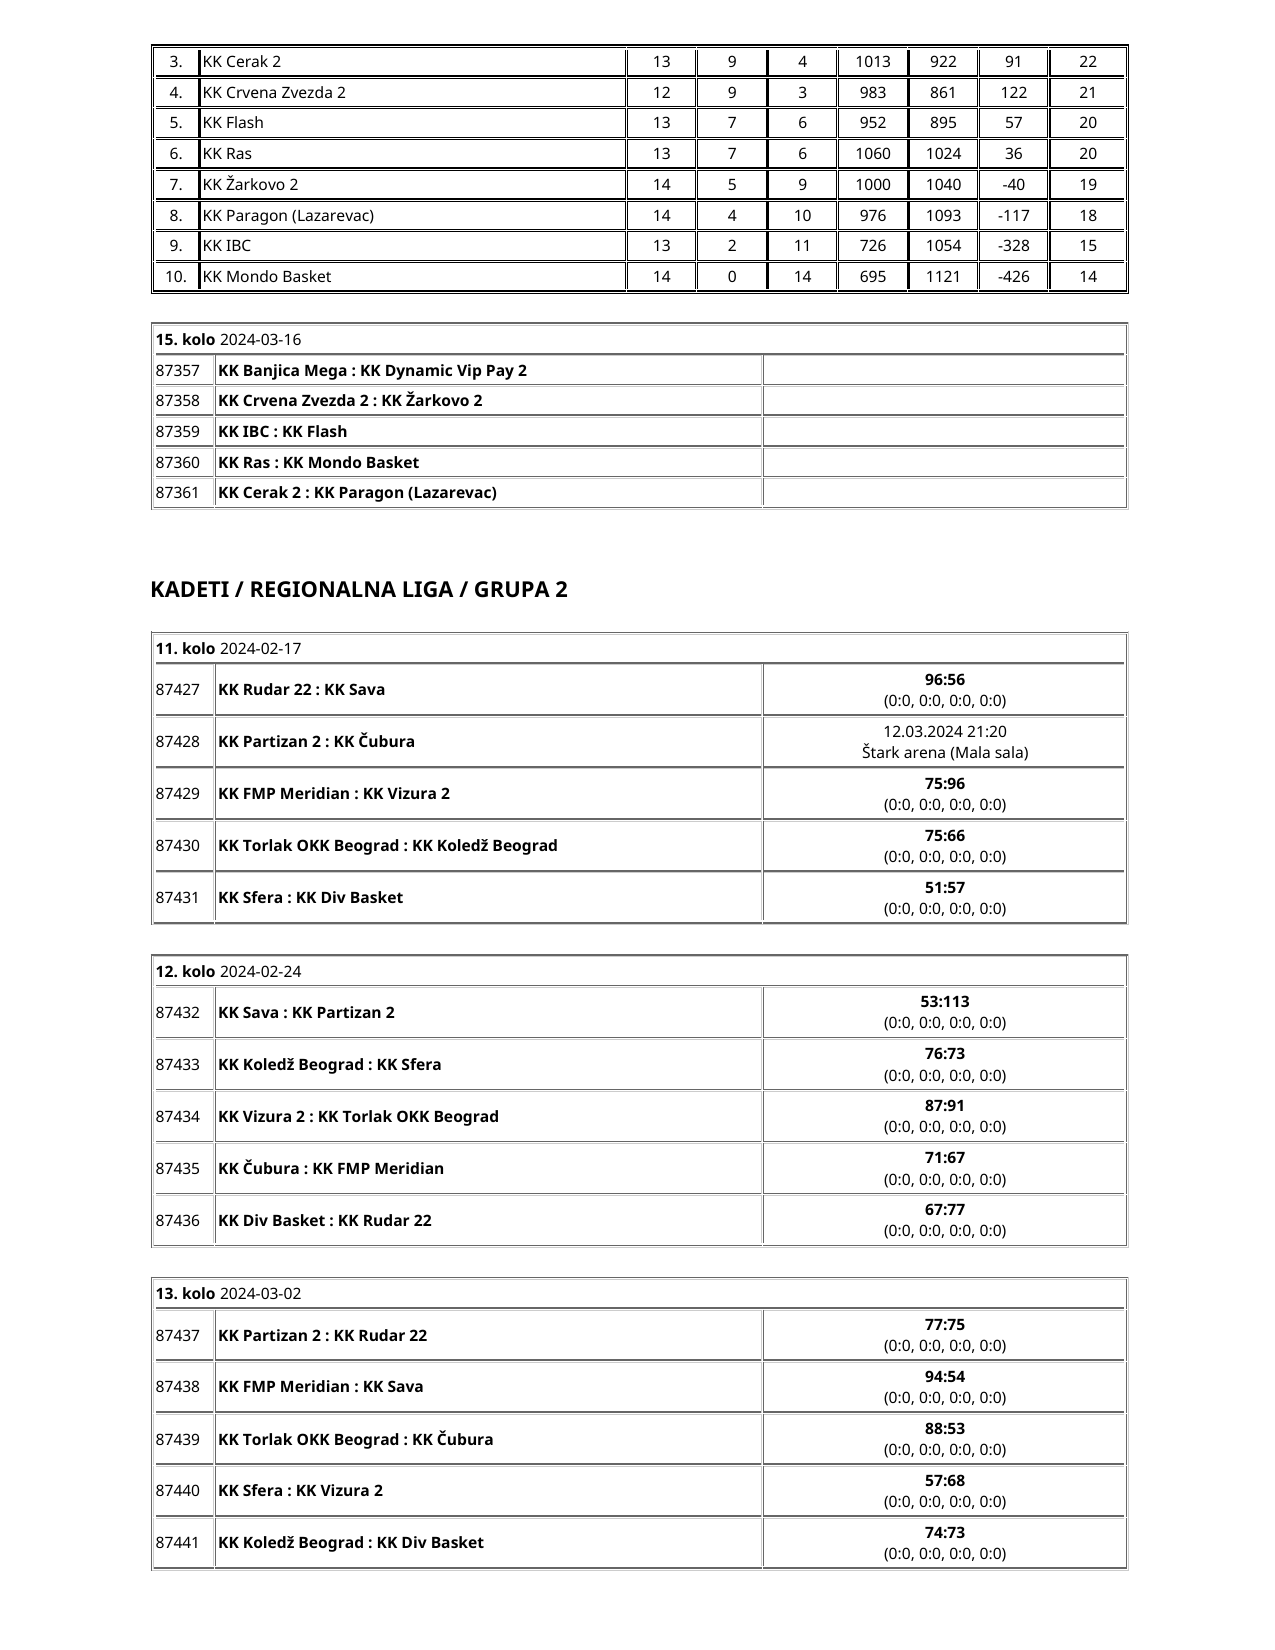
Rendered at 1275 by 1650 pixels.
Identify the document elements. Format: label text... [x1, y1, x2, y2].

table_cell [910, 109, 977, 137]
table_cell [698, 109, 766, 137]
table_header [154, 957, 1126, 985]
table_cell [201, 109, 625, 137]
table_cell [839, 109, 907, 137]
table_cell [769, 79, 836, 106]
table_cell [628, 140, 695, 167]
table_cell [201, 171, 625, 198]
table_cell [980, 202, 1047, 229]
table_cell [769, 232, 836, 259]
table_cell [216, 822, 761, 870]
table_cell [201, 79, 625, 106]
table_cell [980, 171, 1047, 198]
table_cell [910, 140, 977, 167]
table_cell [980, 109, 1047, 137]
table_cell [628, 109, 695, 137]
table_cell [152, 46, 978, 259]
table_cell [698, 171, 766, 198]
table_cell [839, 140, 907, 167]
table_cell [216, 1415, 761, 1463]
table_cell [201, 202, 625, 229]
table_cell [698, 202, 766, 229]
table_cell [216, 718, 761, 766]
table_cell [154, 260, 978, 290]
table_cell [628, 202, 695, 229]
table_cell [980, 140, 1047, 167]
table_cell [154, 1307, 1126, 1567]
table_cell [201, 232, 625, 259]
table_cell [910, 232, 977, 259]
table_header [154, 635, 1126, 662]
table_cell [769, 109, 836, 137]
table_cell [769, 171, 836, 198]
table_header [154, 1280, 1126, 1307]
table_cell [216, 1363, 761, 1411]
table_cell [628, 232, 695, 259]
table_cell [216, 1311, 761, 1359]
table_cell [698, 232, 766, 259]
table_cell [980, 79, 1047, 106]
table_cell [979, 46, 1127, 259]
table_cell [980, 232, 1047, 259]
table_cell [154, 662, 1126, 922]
text KADETI / REGIONALNA LIGA / GRUPA 2 [150, 510, 1125, 631]
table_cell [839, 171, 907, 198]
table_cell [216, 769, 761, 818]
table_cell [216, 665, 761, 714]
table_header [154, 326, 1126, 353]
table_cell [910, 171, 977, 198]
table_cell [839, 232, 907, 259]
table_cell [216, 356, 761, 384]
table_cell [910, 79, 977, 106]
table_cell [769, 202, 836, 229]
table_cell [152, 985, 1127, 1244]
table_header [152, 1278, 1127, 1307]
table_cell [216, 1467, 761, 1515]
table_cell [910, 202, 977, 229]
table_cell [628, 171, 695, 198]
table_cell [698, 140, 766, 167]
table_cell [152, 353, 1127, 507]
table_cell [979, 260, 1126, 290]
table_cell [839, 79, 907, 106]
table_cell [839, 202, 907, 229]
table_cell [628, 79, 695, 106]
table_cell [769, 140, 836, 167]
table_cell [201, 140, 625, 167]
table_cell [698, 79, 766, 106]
